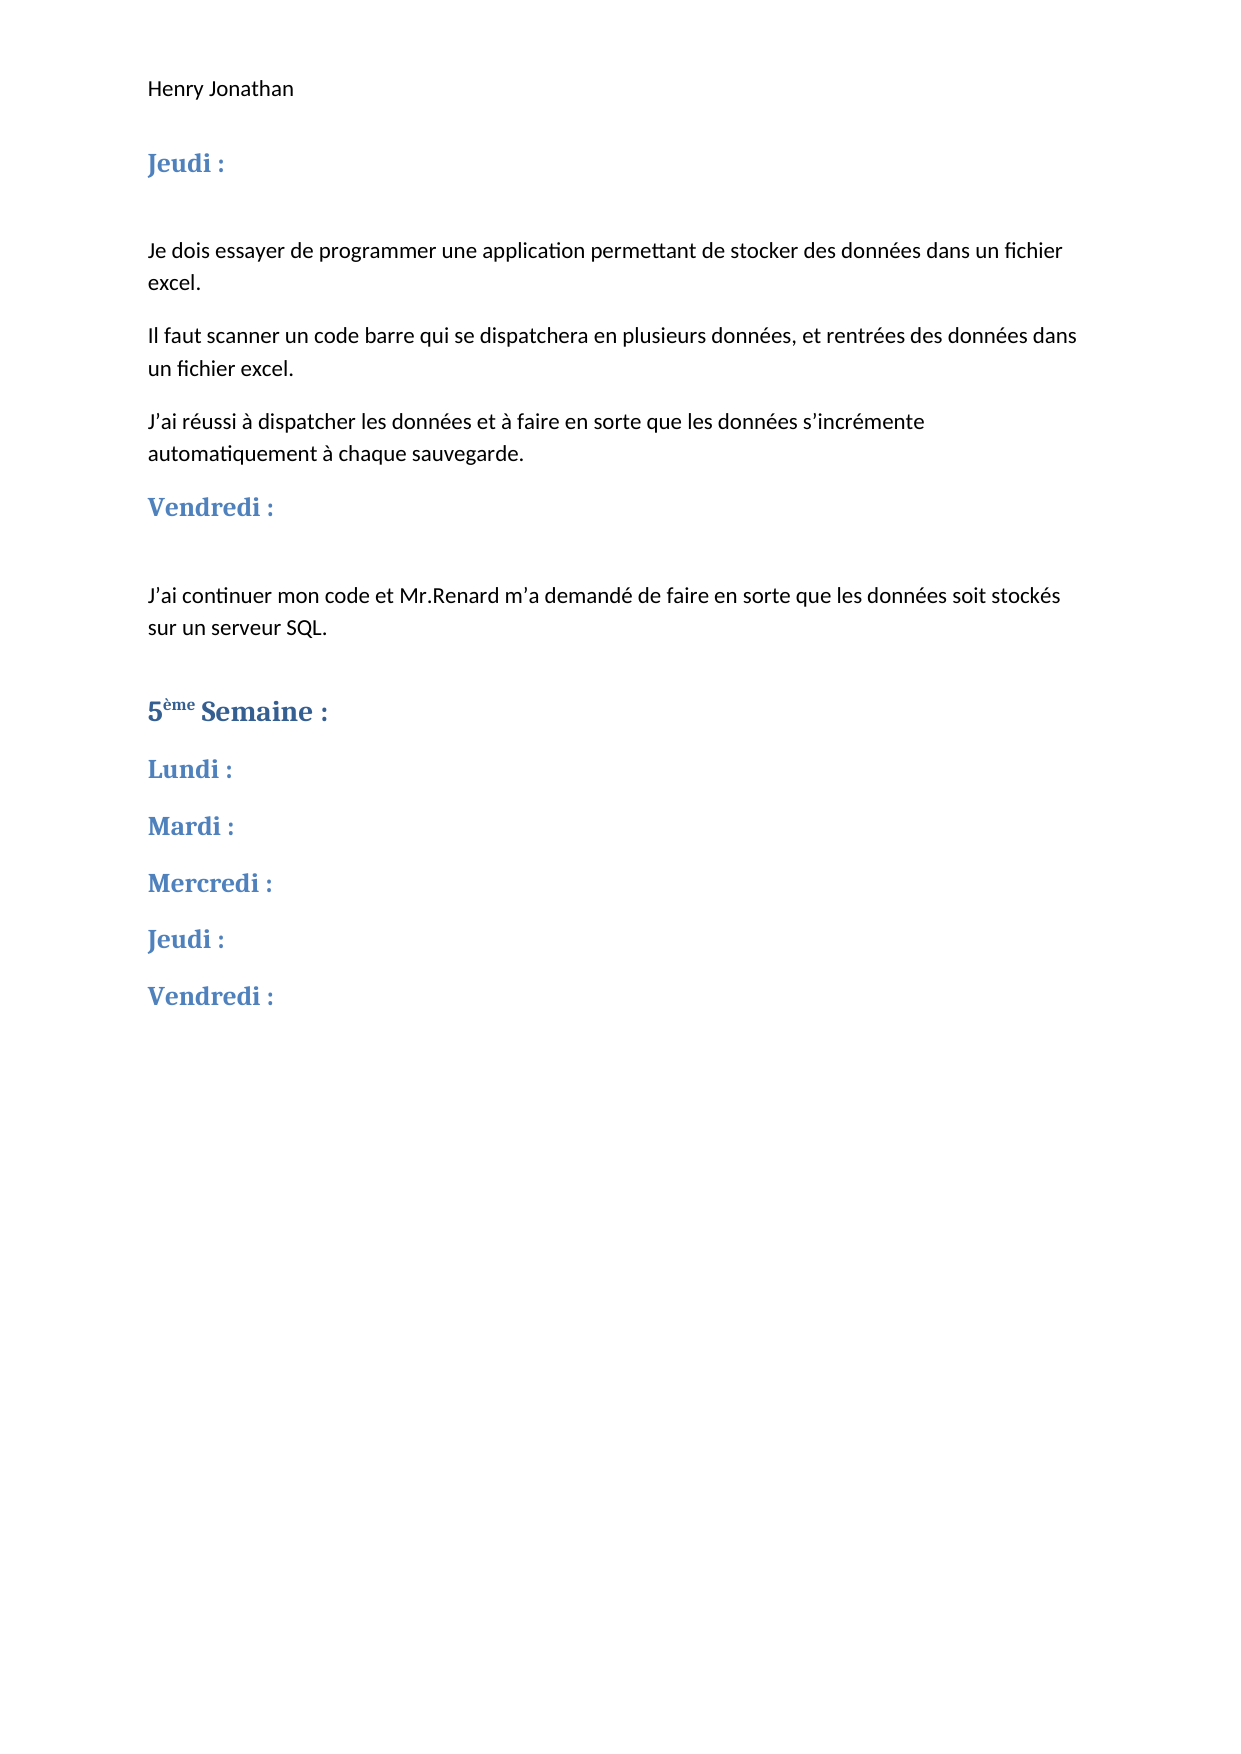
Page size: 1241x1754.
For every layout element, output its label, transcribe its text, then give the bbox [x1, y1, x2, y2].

subtitle Mardi : [148, 811, 1093, 842]
subtitle 5ème Semaine : [148, 695, 1093, 729]
text Il faut scanner un code barre qui se dispatchera en plusieurs données, et rentrées des données dans un fichier excel. [148, 322, 1093, 382]
text J’ai réussi à dispatcher les données et à faire en sorte que les données s’incrémente automatiquement à chaque sauvegarde. [148, 407, 1093, 467]
subtitle Mercredi : [148, 868, 1093, 899]
subtitle Vendredi : [148, 492, 1093, 523]
subtitle Vendredi : [148, 981, 1093, 1012]
text Je dois essayer de programmer une application permettant de stocker des données dans un fichier excel. [148, 236, 1093, 297]
subtitle Jeudi : [148, 924, 1093, 955]
subtitle Lundi : [148, 754, 1093, 786]
text J’ai continuer mon code et Mr.Renard m’a demandé de faire en sorte que les données soit stockés sur un serveur SQL. [148, 581, 1093, 641]
subtitle Jeudi : [148, 148, 1093, 179]
